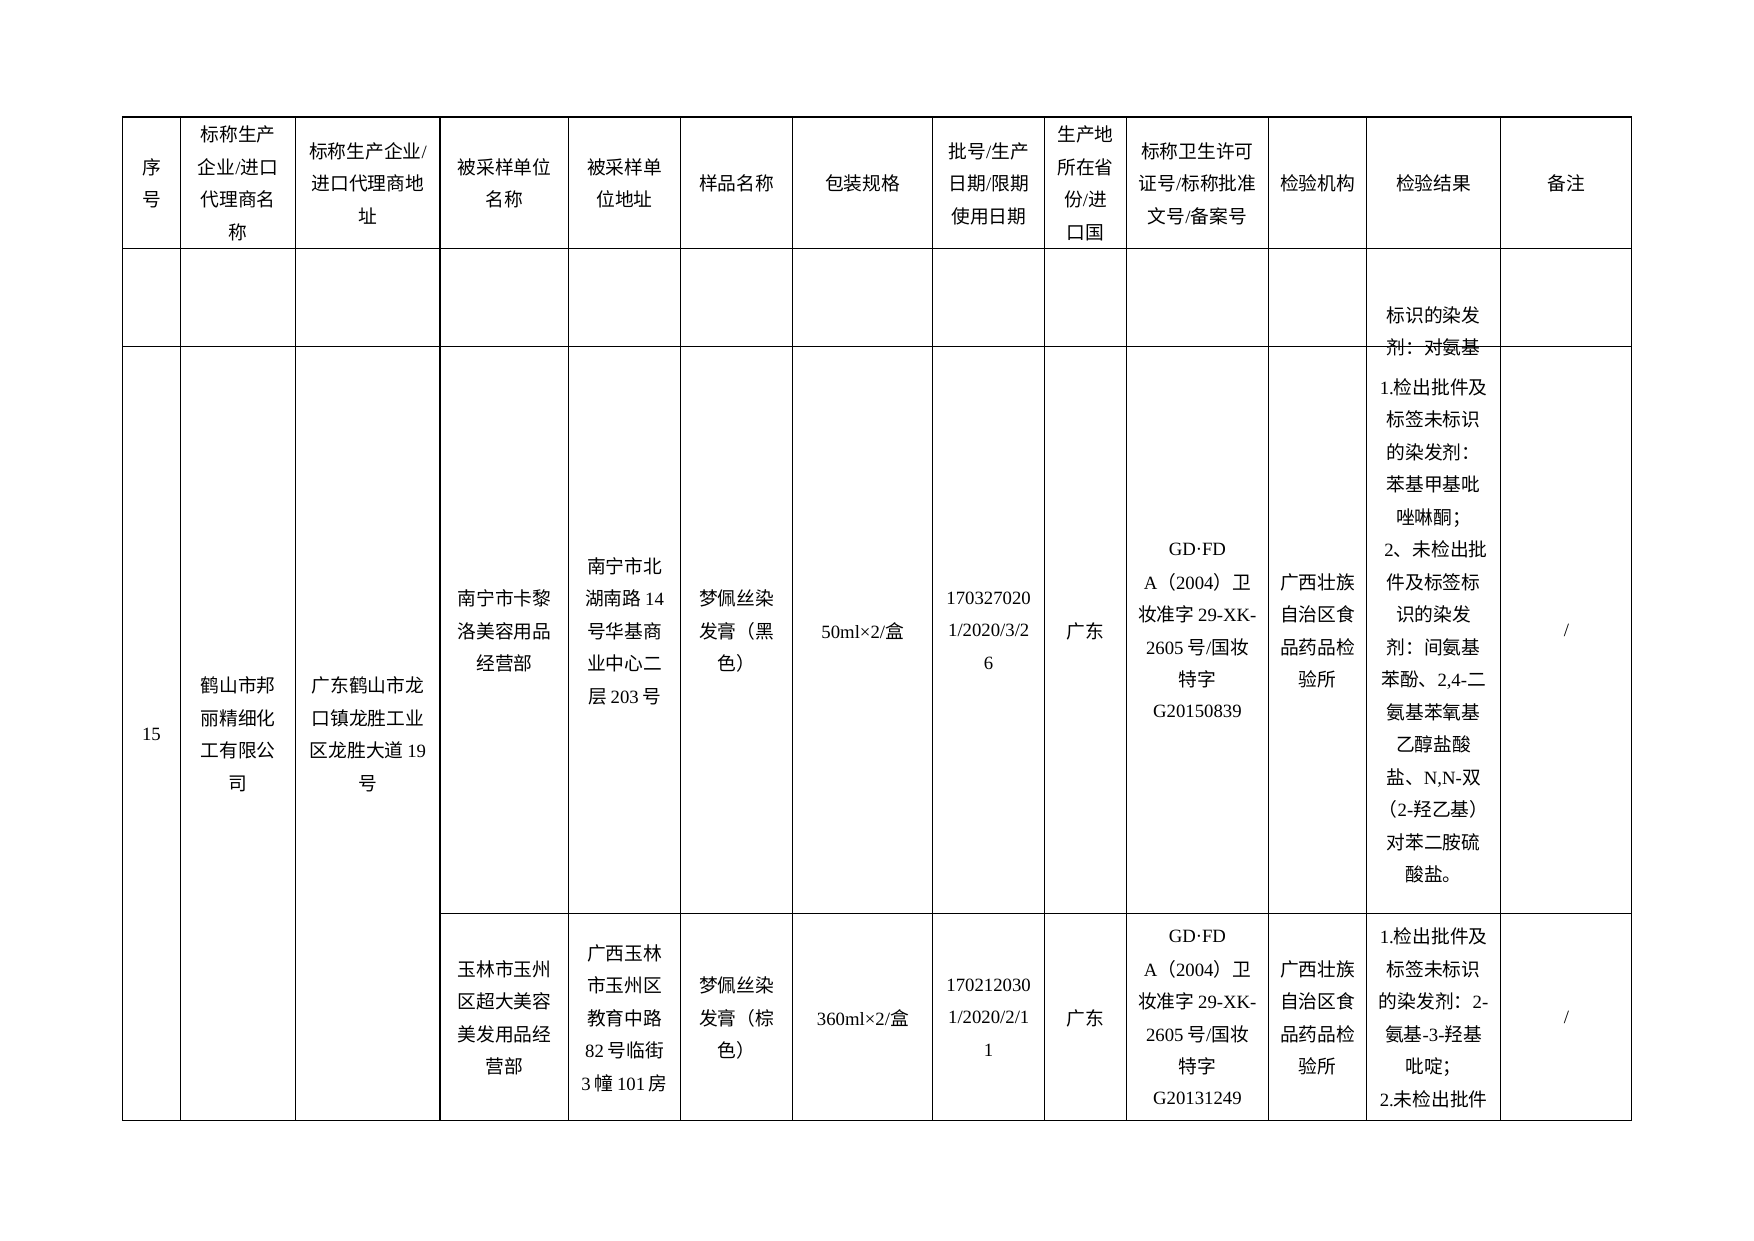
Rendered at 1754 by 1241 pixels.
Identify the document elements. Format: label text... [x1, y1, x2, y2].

table_cell 360ml×2/盒 [793, 914, 932, 1120]
table_cell 1702120301/2020/2/11 [933, 914, 1044, 1120]
table_cell GD·FDA（2004）卫妆准字29-XK-2605号/国妆特字G20150839 [1127, 347, 1268, 913]
table_cell GD·FDA（2004）卫妆准字29-XK-2605号/国妆特字G20131249 [1127, 914, 1268, 1120]
table_header 备注 [1501, 118, 1631, 247]
table_header 标称生产企业/进口代理商地址 [296, 118, 439, 247]
table_header 序号 [123, 118, 180, 247]
table_cell 鹤山市邦丽精细化工有限公司 [181, 347, 295, 1120]
table_cell 广东鹤山市龙口镇龙胜工业区龙胜大道19号 [296, 347, 439, 1120]
table_header 被采样单位名称 [441, 118, 568, 247]
table_cell 15 [123, 347, 180, 1120]
table_cell 50ml×2/盒 [793, 347, 932, 913]
table_cell 梦佩丝染发膏（棕色） [681, 914, 792, 1120]
table_cell 南宁市北湖南路14号华基商业中心二层203号 [569, 347, 680, 913]
table_cell 广西壮族自治区食品药品检验所 [1269, 914, 1366, 1120]
table_header 样品名称 [681, 118, 792, 247]
table_cell 1703270201/2020/3/26 [933, 347, 1044, 913]
table_header 被采样单位地址 [569, 118, 680, 247]
table_cell 广东 [1045, 347, 1126, 913]
table_cell 广西玉林市玉州区教育中路82号临街3幢101房 [569, 914, 680, 1120]
table_header 检验机构 [1269, 118, 1366, 247]
table_header 包装规格 [793, 118, 932, 247]
table_header 标称生产企业/进口代理商名称 [181, 118, 295, 247]
table_header 生产地所在省份/进口国 [1045, 118, 1126, 247]
table_cell 广东 [1045, 914, 1126, 1120]
table_cell 1.检出批件及标签未标识的染发剂：苯基甲基吡唑啉酮； 2、未检出批件及标签标识的染发剂：间氨基苯酚、2,4-二氨基苯氧基乙醇盐酸盐、N,N-双（2-羟乙基）对苯二胺硫酸盐。 [1367, 347, 1500, 913]
table_cell 南宁市卡黎洛美容用品经营部 [441, 347, 568, 913]
table_cell / [1501, 347, 1631, 913]
table_cell 1.检出批件及标签未标识的染发剂：2-氨基-3-羟基吡啶； 2.未检出批件及标签标识的染发剂：间氨基苯酚、4-氯间苯二酚。 [1367, 914, 1500, 1120]
table_cell / [1501, 914, 1631, 1120]
table_cell 梦佩丝染发膏（黑色） [681, 347, 792, 913]
table_header 标称卫生许可证号/标称批准文号/备案号 [1127, 118, 1268, 247]
table_cell 玉林市玉州区超大美容美发用品经营部 [441, 914, 568, 1120]
table_header 检验结果 [1367, 118, 1500, 247]
table_header 批号/生产日期/限期使用日期 [933, 118, 1044, 247]
table_cell 广西壮族自治区食品药品检验所 [1269, 347, 1366, 913]
